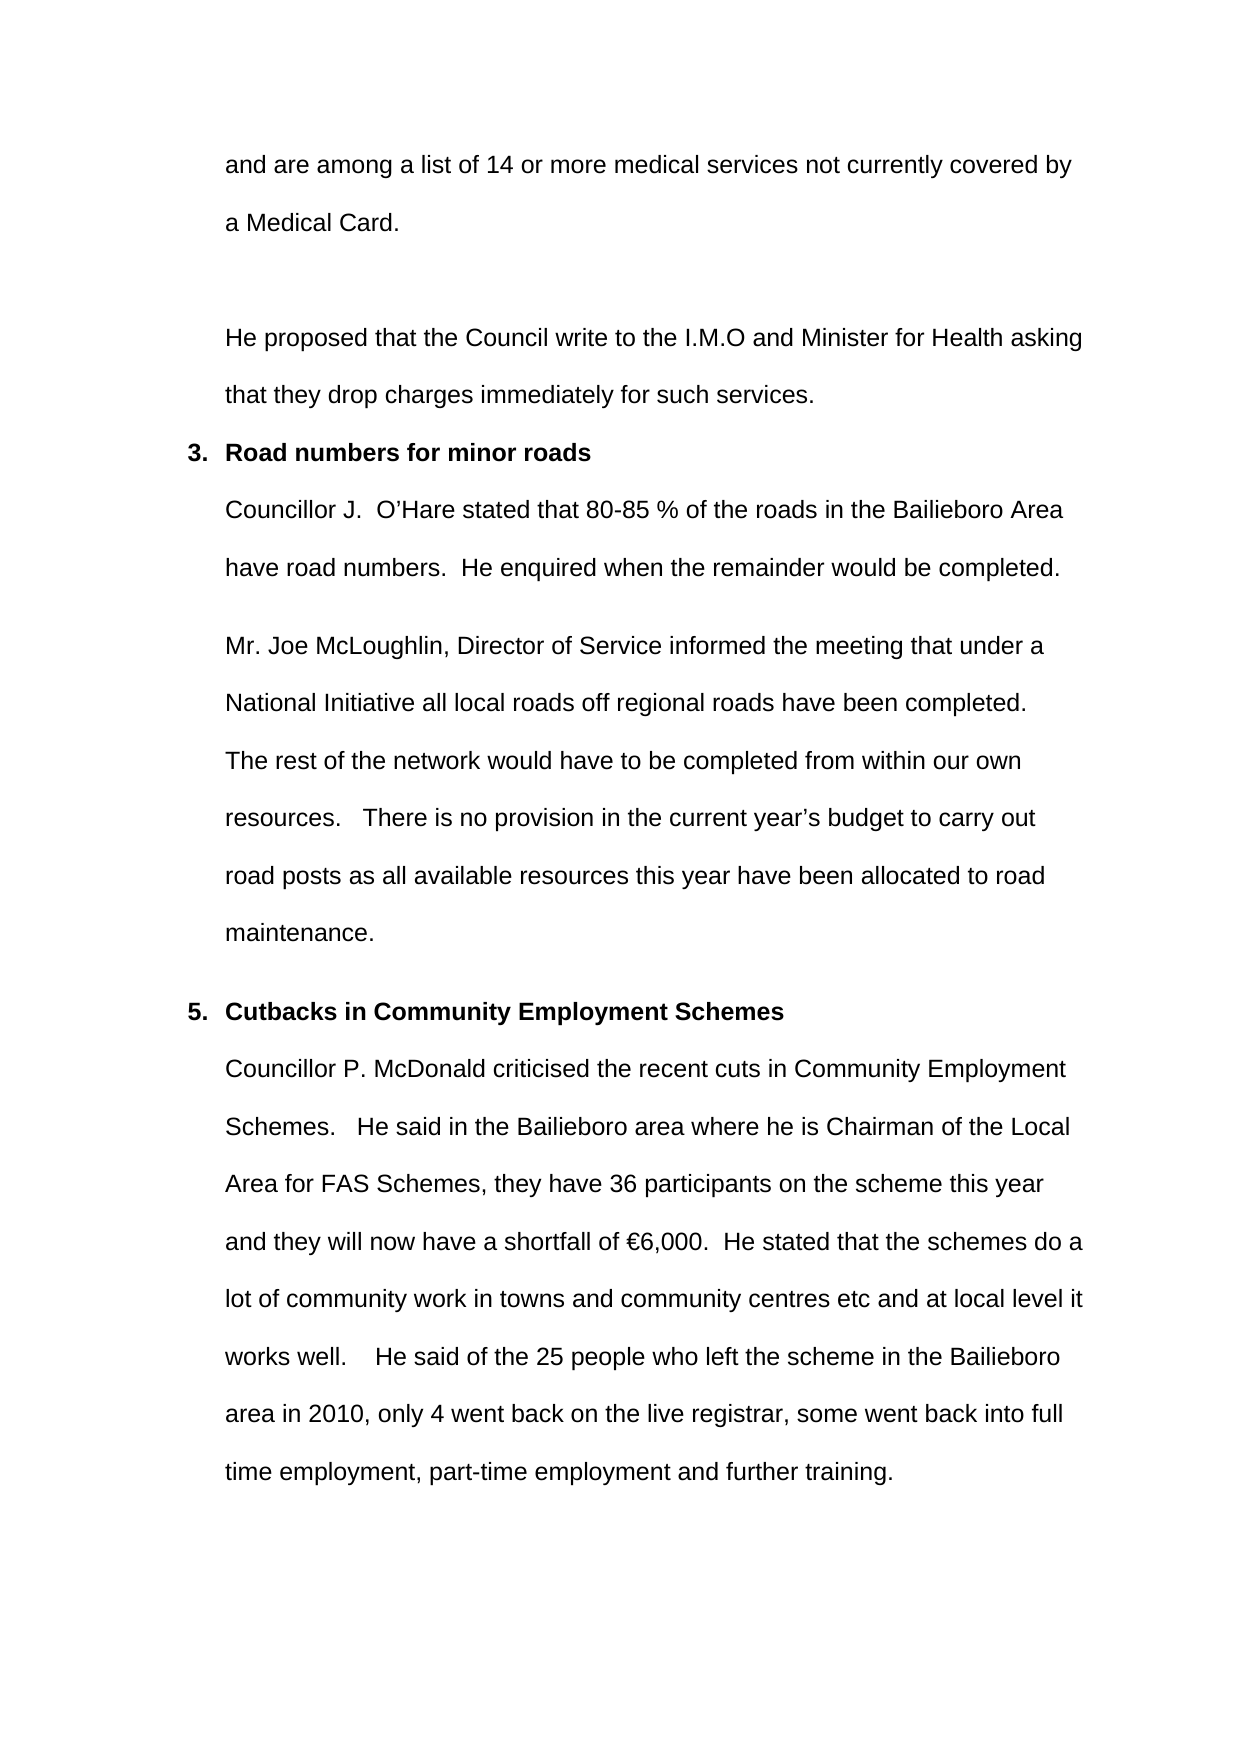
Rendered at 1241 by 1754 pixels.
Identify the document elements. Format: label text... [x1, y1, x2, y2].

list Councillor P. McDonald criticised the recent cuts in Community Employment Schemes. He said in the Bailieboro area where he is Chairman of the Local Area for FAS Schemes, they have 36 participants on the scheme this year and they will now have a shortfall of €6,000. He stated that the schemes do a lot of community work in towns and community centres etc and at local level it works well. He said of the 25 people who left the scheme in the Bailieboro area in 2010, only 4 went back on the live registrar, some went back into full time employment, part-time employment and further training. [225, 1054, 1090, 1485]
list He proposed that the Council write to the I.M.O and Minister for Health asking that they drop charges immediately for such services. [225, 322, 1090, 409]
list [225, 150, 1090, 236]
list Councillor J. O’Hare stated that 80-85 % of the roads in the Bailieboro Area have road numbers. He enquired when the remainder would be completed. [225, 495, 1090, 581]
text Mr. Joe McLoughlin, Director of Service informed the meeting that under a National Initiative all local roads off regional roads have been completed. The rest of the network would have to be completed from within our own resources. There is no provision in the current year’s budget to carry out road posts as all available resources this year have been allocated to road maintenance. [225, 631, 1090, 947]
list Road numbers for minor roads [187, 437, 1090, 466]
list Cutbacks in Community Employment Schemes [187, 997, 1090, 1025]
